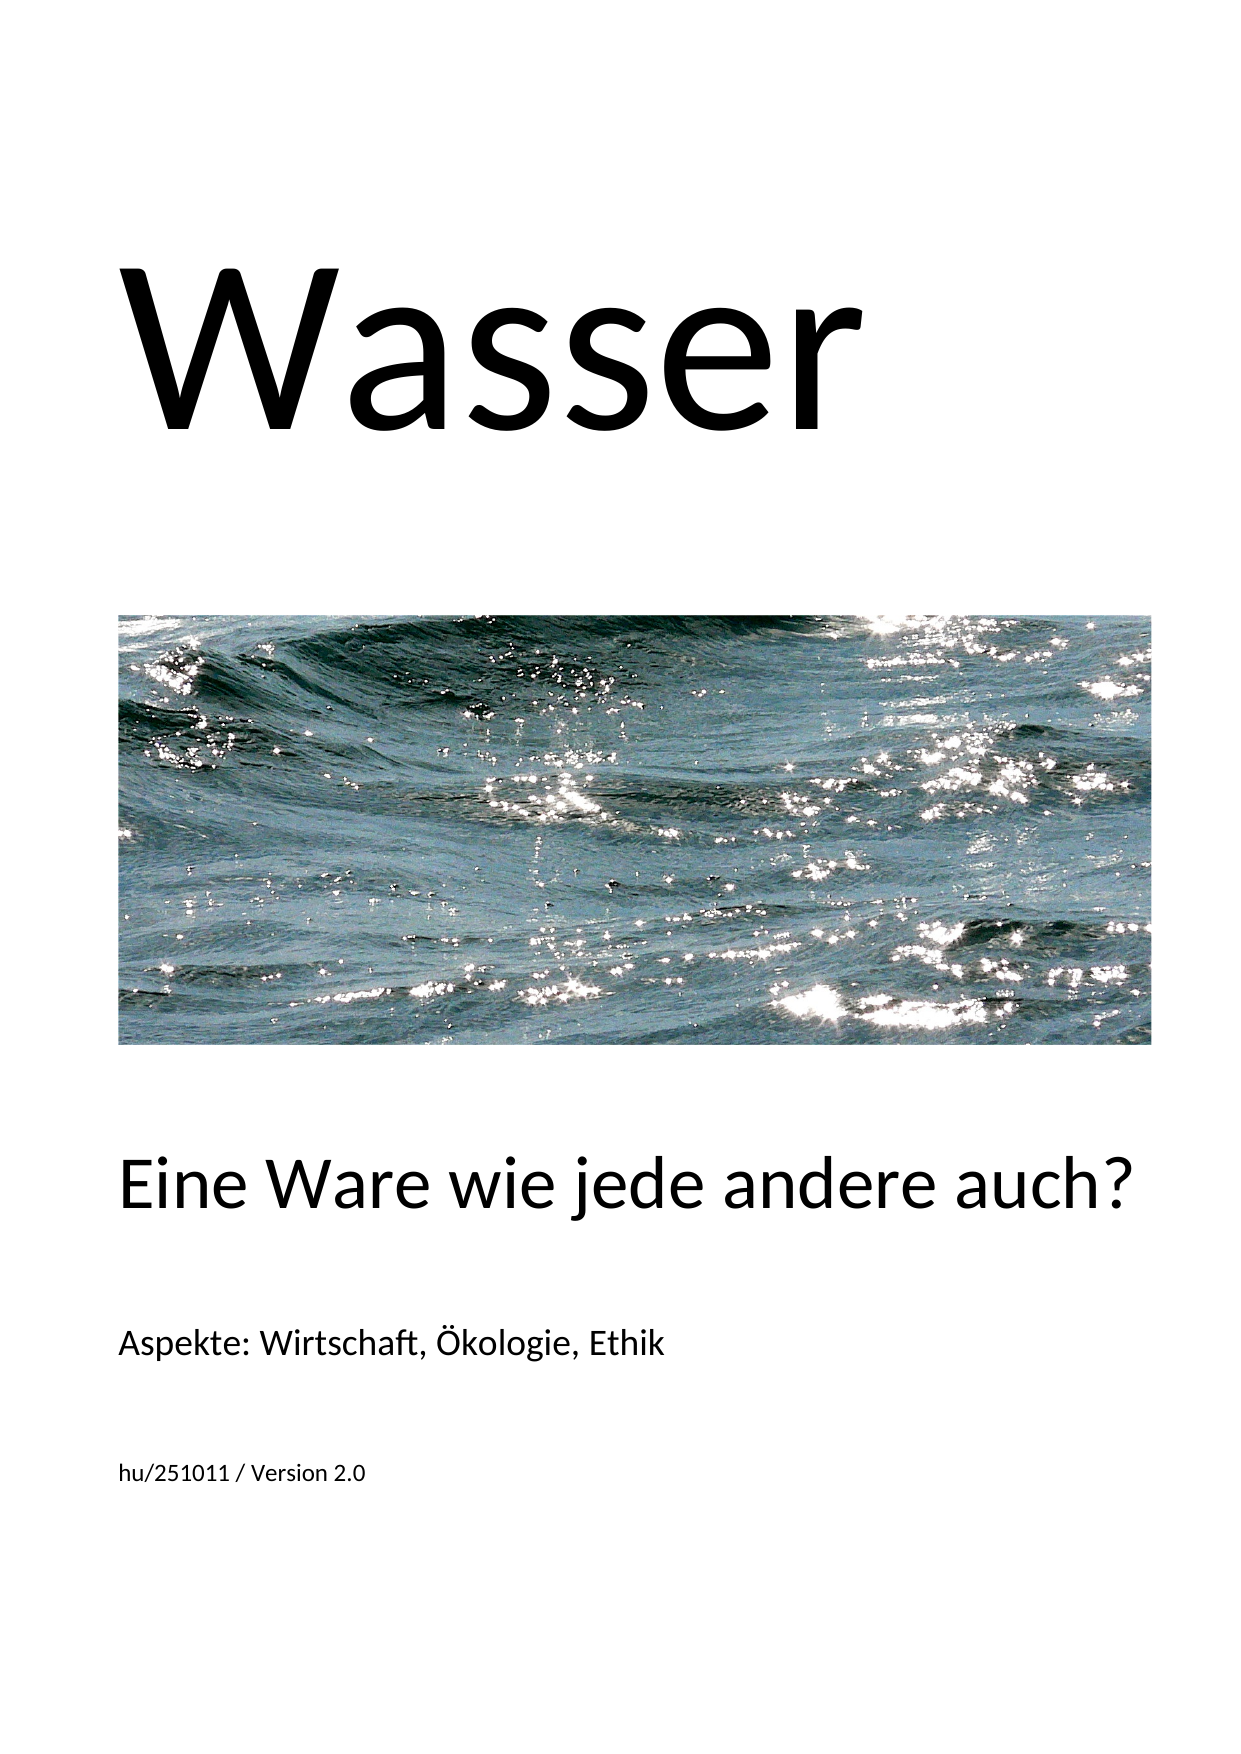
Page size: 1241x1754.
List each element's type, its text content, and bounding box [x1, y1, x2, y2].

text Aspekte: Wirtschaft, Ökologie, Ethik [118, 1319, 1152, 1365]
text Eine Ware wie jede andere auch? [118, 1136, 1152, 1227]
picture [118, 615, 1152, 1045]
text Wasser [118, 187, 1152, 523]
text hu/251011 / Version 2.0 [118, 1457, 1152, 1487]
